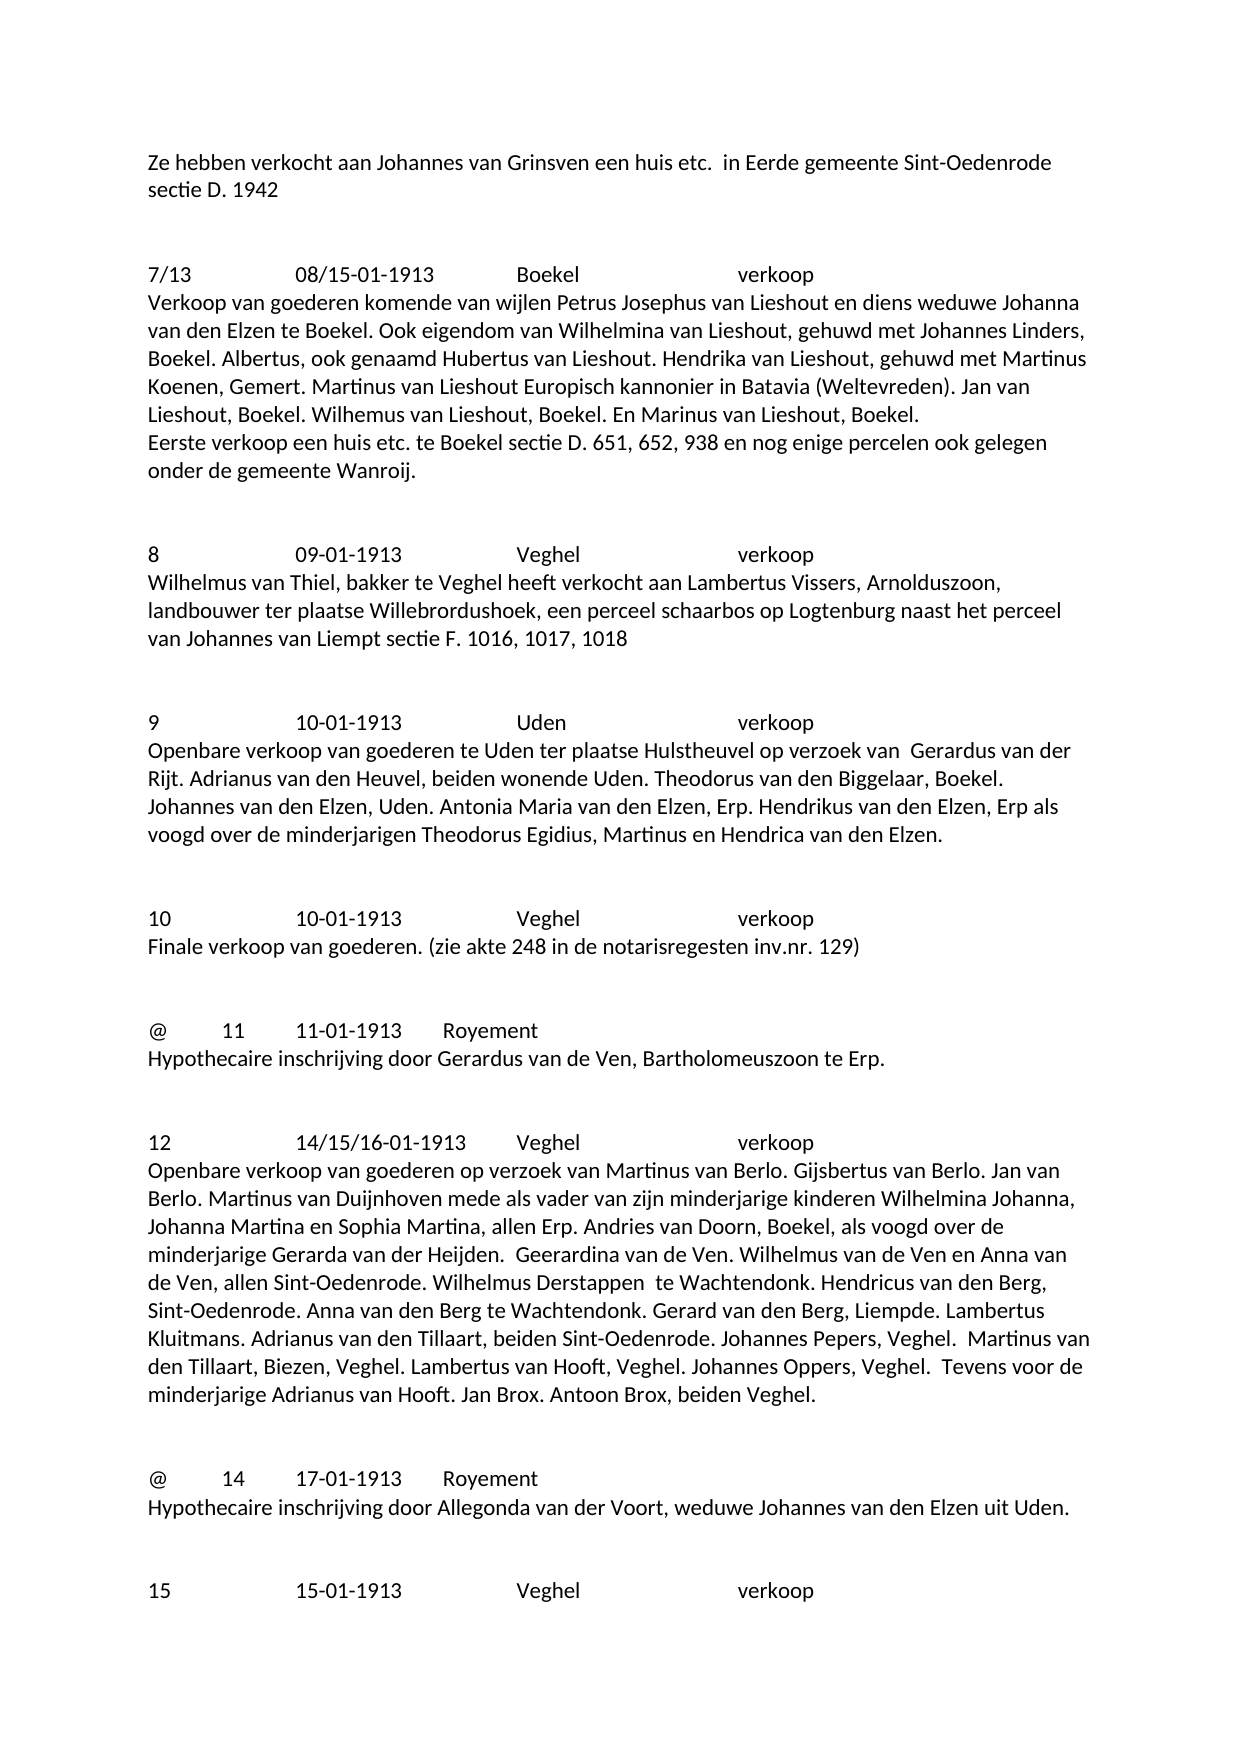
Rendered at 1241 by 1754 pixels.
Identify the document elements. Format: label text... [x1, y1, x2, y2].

text Openbare verkoop van goederen te Uden ter plaatse Hulstheuvel op verzoek van Gerardus van der Rijt. Adrianus van den Heuvel, beiden wonende Uden. Theodorus van den Biggelaar, Boekel. Johannes van den Elzen, Uden. Antonia Maria van den Elzen, Erp. Hendrikus van den Elzen, Erp als voogd over de minderjarigen Theodorus Egidius, Martinus en Hendrica van den Elzen. [148, 736, 1093, 848]
text Wilhelmus van Thiel, bakker te Veghel heeft verkocht aan Lambertus Vissers, Arnolduszoon, landbouwer ter plaatse Willebrordushoek, een perceel schaarbos op Logtenburg naast het perceel van Johannes van Liempt sectie F. 1016, 1017, 1018 [148, 568, 1093, 652]
text @ 14 17-01-1913 Royement [148, 1464, 1093, 1493]
text Hypothecaire inschrijving door Gerardus van de Ven, Bartholomeuszoon te Erp. [148, 1044, 1093, 1072]
text 8 09-01-1913 Veghel verkoop [148, 540, 1093, 568]
text Openbare verkoop van goederen op verzoek van Martinus van Berlo. Gijsbertus van Berlo. Jan van Berlo. Martinus van Duijnhoven mede als vader van zijn minderjarige kinderen Wilhelmina Johanna, Johanna Martina en Sophia Martina, allen Erp. Andries van Doorn, Boekel, als voogd over de minderjarige Gerarda van der Heijden. Geerardina van de Ven. Wilhelmus van de Ven en Anna van de Ven, allen Sint-Oedenrode. Wilhelmus Derstappen te Wachtendonk. Hendricus van den Berg, Sint-Oedenrode. Anna van den Berg te Wachtendonk. Gerard van den Berg, Liempde. Lambertus Kluitmans. Adrianus van den Tillaart, beiden Sint-Oedenrode. Johannes Pepers, Veghel. Martinus van den Tillaart, Biezen, Veghel. Lambertus van Hooft, Veghel. Johannes Oppers, Veghel. Tevens voor de minderjarige Adrianus van Hooft. Jan Brox. Antoon Brox, beiden Veghel. [148, 1156, 1093, 1408]
text Ze hebben verkocht aan Johannes van Grinsven een huis etc. in Eerde gemeente Sint-Oedenrode sectie D. 1942 [148, 148, 1093, 204]
text Hypothecaire inschrijving door Allegonda van der Voort, weduwe Johannes van den Elzen uit Uden. [148, 1493, 1093, 1521]
text @ 11 11-01-1913 Royement [148, 1016, 1093, 1044]
text Eerste verkoop een huis etc. te Boekel sectie D. 651, 652, 938 en nog enige percelen ook gelegen onder de gemeente Wanroij. [148, 428, 1093, 484]
text 15 15-01-1913 Veghel verkoop [148, 1577, 1093, 1605]
text 12 14/15/16-01-1913 Veghel verkoop [148, 1128, 1093, 1156]
text 9 10-01-1913 Uden verkoop [148, 708, 1093, 736]
text Finale verkoop van goederen. (zie akte 248 in de notarisregesten inv.nr. 129) [148, 932, 1093, 960]
text Verkoop van goederen komende van wijlen Petrus Josephus van Lieshout en diens weduwe Johanna van den Elzen te Boekel. Ook eigendom van Wilhelmina van Lieshout, gehuwd met Johannes Linders, Boekel. Albertus, ook genaamd Hubertus van Lieshout. Hendrika van Lieshout, gehuwd met Martinus Koenen, Gemert. Martinus van Lieshout Europisch kannonier in Batavia (Weltevreden). Jan van Lieshout, Boekel. Wilhemus van Lieshout, Boekel. En Marinus van Lieshout, Boekel. [148, 288, 1093, 428]
text 10 10-01-1913 Veghel verkoop [148, 904, 1093, 932]
text 7/13 08/15-01-1913 Boekel verkoop [148, 260, 1093, 288]
